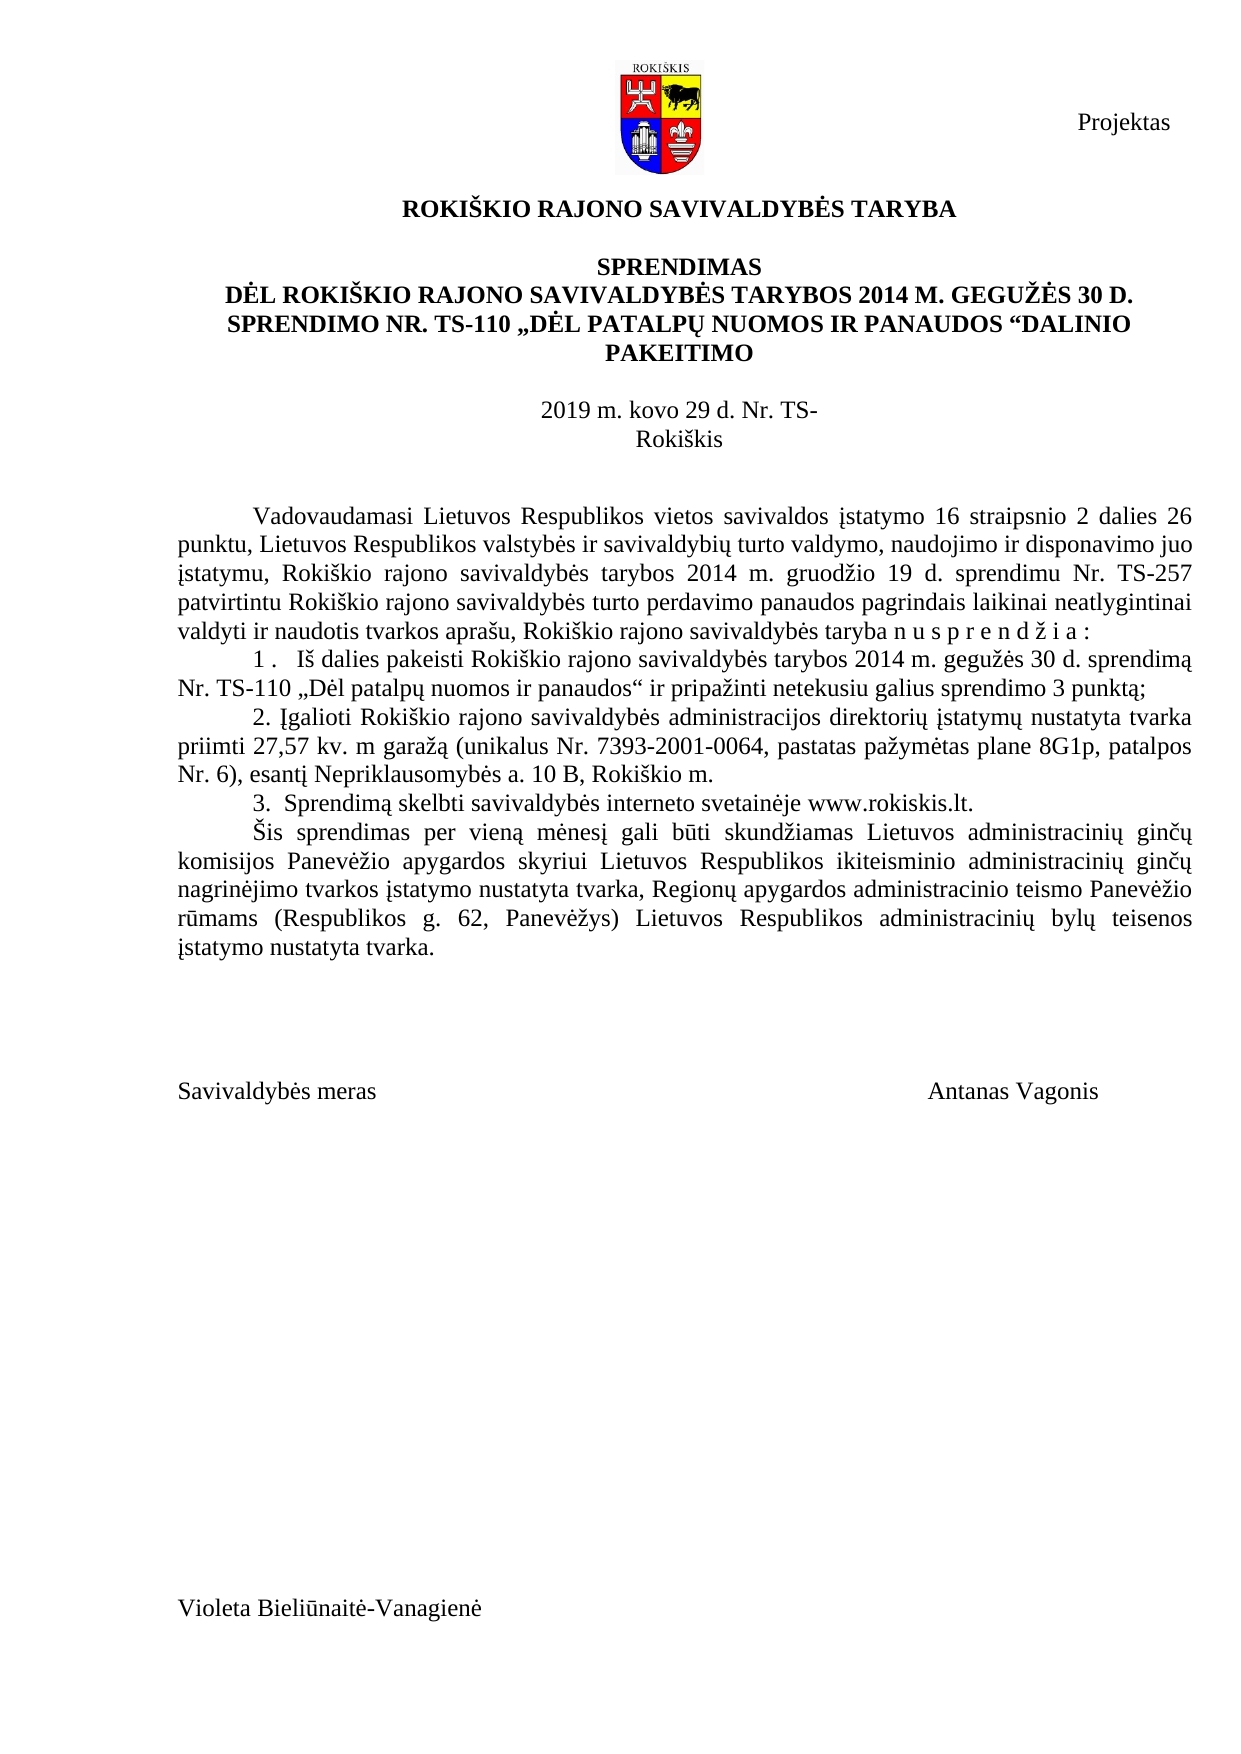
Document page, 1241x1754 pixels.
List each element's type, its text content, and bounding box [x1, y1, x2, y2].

text Šis sprendimas per vieną mėnesį gali būti skundžiamas Lietuvos administracinių ginčų komisijos Panevėžio apygardos skyriui Lietuvos Respublikos ikiteisminio administracinių ginčų nagrinėjimo tvarkos įstatymo nustatyta tvarka, Regionų apygardos administracinio teismo Panevėžio rūmams (Respublikos g. 62, Panevėžys) Lietuvos Respublikos administracinių bylų teisenos įstatymo nustatyta tvarka. [177, 817, 1193, 961]
text Savivaldybės meras Antanas Vagonis [177, 1076, 1193, 1104]
text 1. Iš dalies pakeisti Rokiškio rajono savivaldybės tarybos 2014 m. gegužės 30 d. sprendimą Nr. TS-110 „Dėl patalpų nuomos ir panaudos“ ir pripažinti netekusiu galius sprendimo 3 punktą; [177, 644, 1193, 702]
text DĖL ROKIŠKIO RAJONO SAVIVALDYBĖS TARYBOS 2014 M. GEGUŽĖS 30 D. SPRENDIMO NR. TS-110 „DĖL PATALPŲ NUOMOS IR PANAUDOS “DALINIO PAKEITIMO [177, 280, 1181, 367]
text Rokiškis [177, 424, 1181, 453]
text 2. Įgalioti Rokiškio rajono savivaldybės administracijos direktorių įstatymų nustatyta tvarka priimti 27,57 kv. m garažą (unikalus Nr. 7393-2001-0064, pastatas pažymėtas plane 8G1p, patalpos Nr. 6), esantį Nepriklausomybės a. 10 B, Rokiškio m. [177, 702, 1193, 788]
picture [615, 60, 705, 175]
text Vadovaudamasi Lietuvos Respublikos vietos savivaldos įstatymo 16 straipsnio 2 dalies 26 punktu, Lietuvos Respublikos valstybės ir savivaldybių turto valdymo, naudojimo ir disponavimo juo įstatymu, Rokiškio rajono savivaldybės tarybos 2014 m. gruodžio 19 d. sprendimu Nr. TS-257 patvirtintu Rokiškio rajono savivaldybės turto perdavimo panaudos pagrindais laikinai neatlygintinai valdyti ir naudotis tvarkos aprašu, Rokiškio rajono savivaldybės taryba nusprendžia: [177, 501, 1193, 644]
text 2019 m. kovo 29 d. Nr. TS- [177, 395, 1181, 424]
text Violeta Bieliūnaitė-Vanagienė [177, 1593, 1193, 1622]
text 3. Sprendimą skelbti savivaldybės interneto svetainėje www.rokiskis.lt. [177, 788, 1193, 817]
